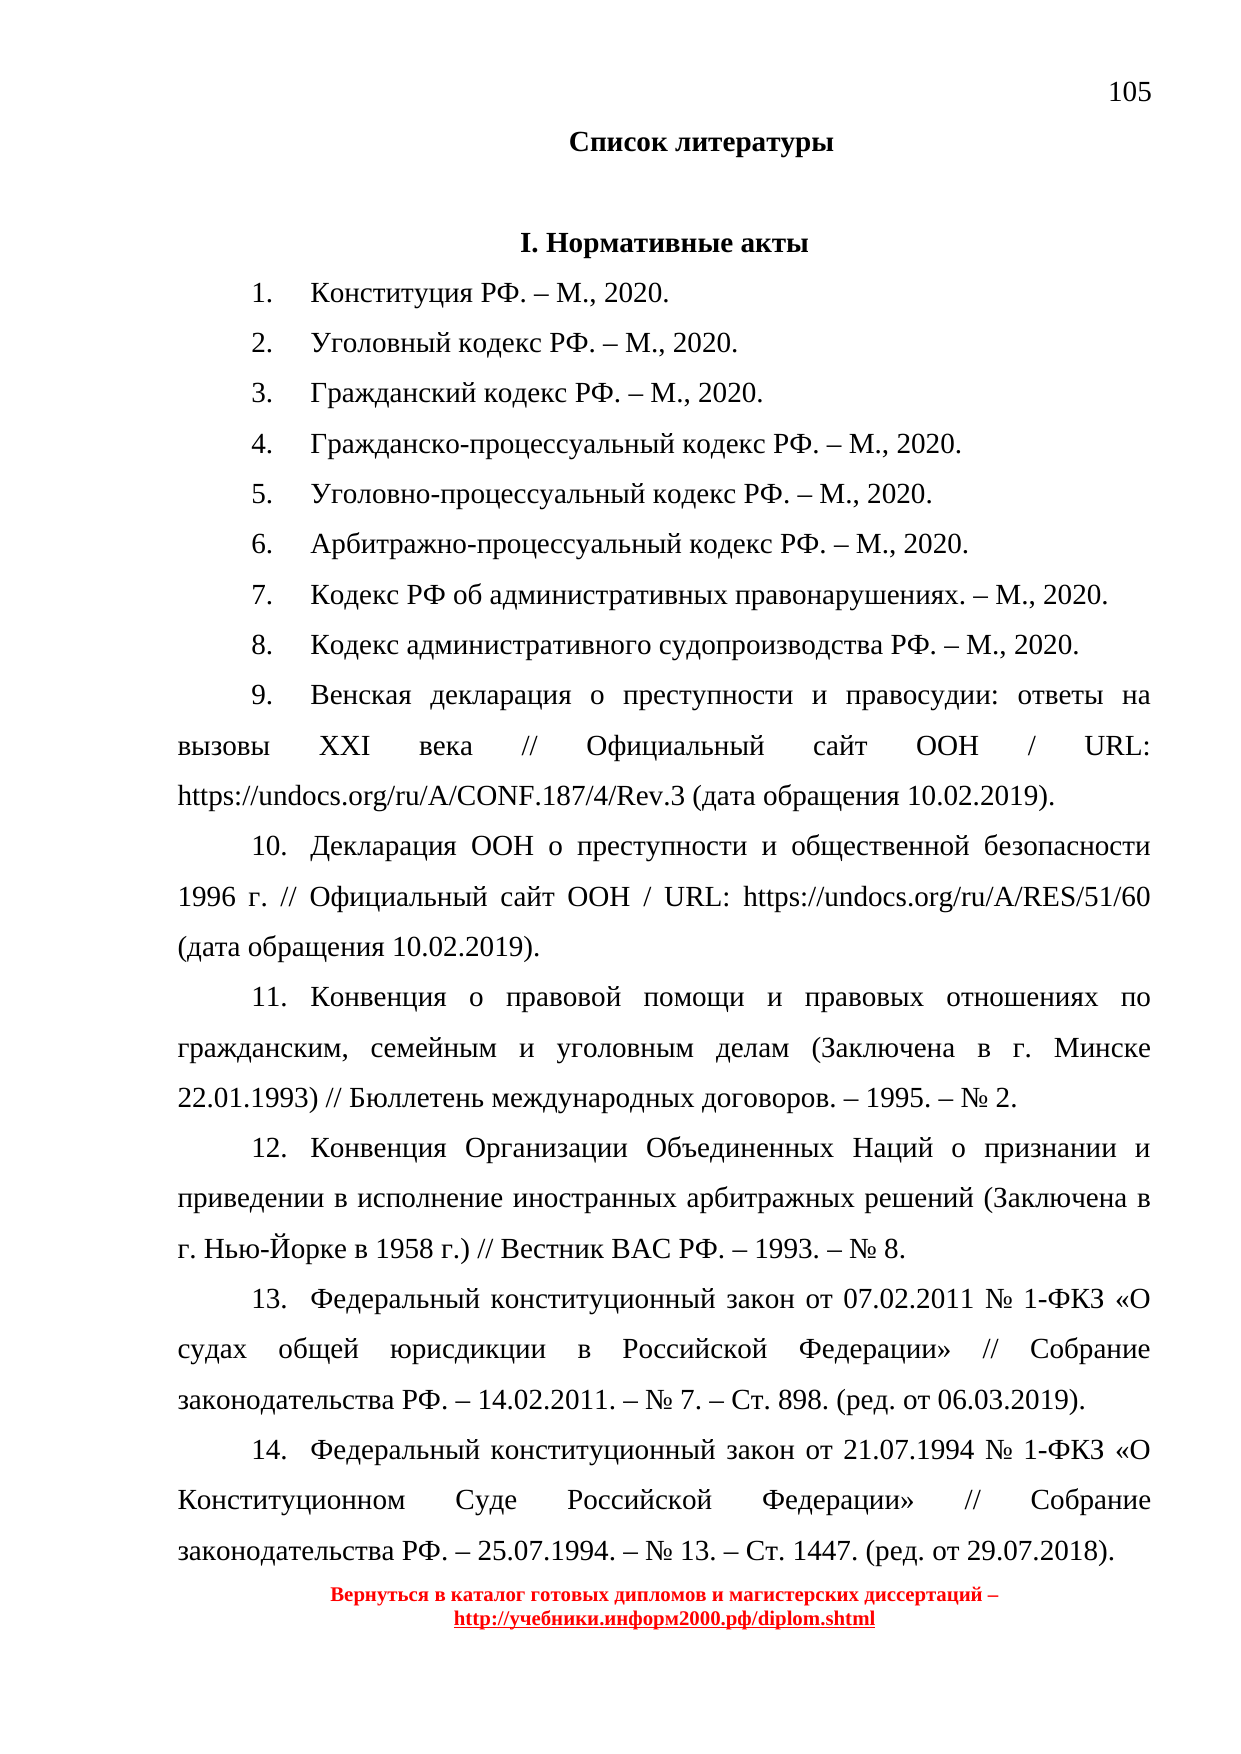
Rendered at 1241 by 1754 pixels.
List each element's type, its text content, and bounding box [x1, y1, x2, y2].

list Венская декларация о преступности и правосудии: ответы на вызовы XXI века // Официальный сайт ООН / URL: https://undocs.org/ru/A/CONF.187/4/Rev.3 (дата обращения 10.02.2019). [177, 677, 1152, 812]
list Кодекс РФ об административных правонарушениях. – М., 2020. [177, 577, 1152, 610]
list Конституция РФ. – М., 2020. [177, 275, 1152, 308]
list Декларация ООН о преступности и общественной безопасности 1996 г. // Официальный сайт ООН / URL: https://undocs.org/ru/A/RES/51/60 (дата обращения 10.02.2019). [177, 828, 1152, 963]
subtitle Список литературы [177, 124, 1152, 158]
list Арбитражно-процессуальный кодекс РФ. – М., 2020. [177, 527, 1152, 560]
list Федеральный конституционный закон от 07.02.2011 № 1-ФКЗ «О судах общей юрисдикции в Российской Федерации» // Собрание законодательства РФ. – 14.02.2011. – № 7. – Ст. 898. (ред. от 06.03.2019). [177, 1281, 1152, 1415]
list Конвенция Организации Объединенных Наций о признании и приведении в исполнение иностранных арбитражных решений (Заключена в г. Нью-Йорке в 1958 г.) // Вестник ВАС РФ. – 1993. – № 8. [177, 1130, 1152, 1264]
list Уголовный кодекс РФ. – М., 2020. [177, 325, 1152, 359]
list Уголовно-процессуальный кодекс РФ. – М., 2020. [177, 476, 1152, 510]
list Гражданский кодекс РФ. – М., 2020. [177, 376, 1152, 409]
list Конвенция о правовой помощи и правовых отношениях по гражданским, семейным и уголовным делам (Заключена в г. Минске 22.01.1993) // Бюллетень международных договоров. – 1995. – № 2. [177, 979, 1152, 1113]
list Гражданско-процессуальный кодекс РФ. – М., 2020. [177, 426, 1152, 459]
list Федеральный конституционный закон от 21.07.1994 № 1-ФКЗ «О Конституционном Суде Российской Федерации» // Собрание законодательства РФ. – 25.07.1994. – № 13. – Ст. 1447. (ред. от 29.07.2018). [177, 1432, 1152, 1566]
text Нормативные акты [177, 225, 1152, 258]
list Кодекс административного судопроизводства РФ. – М., 2020. [177, 627, 1152, 661]
